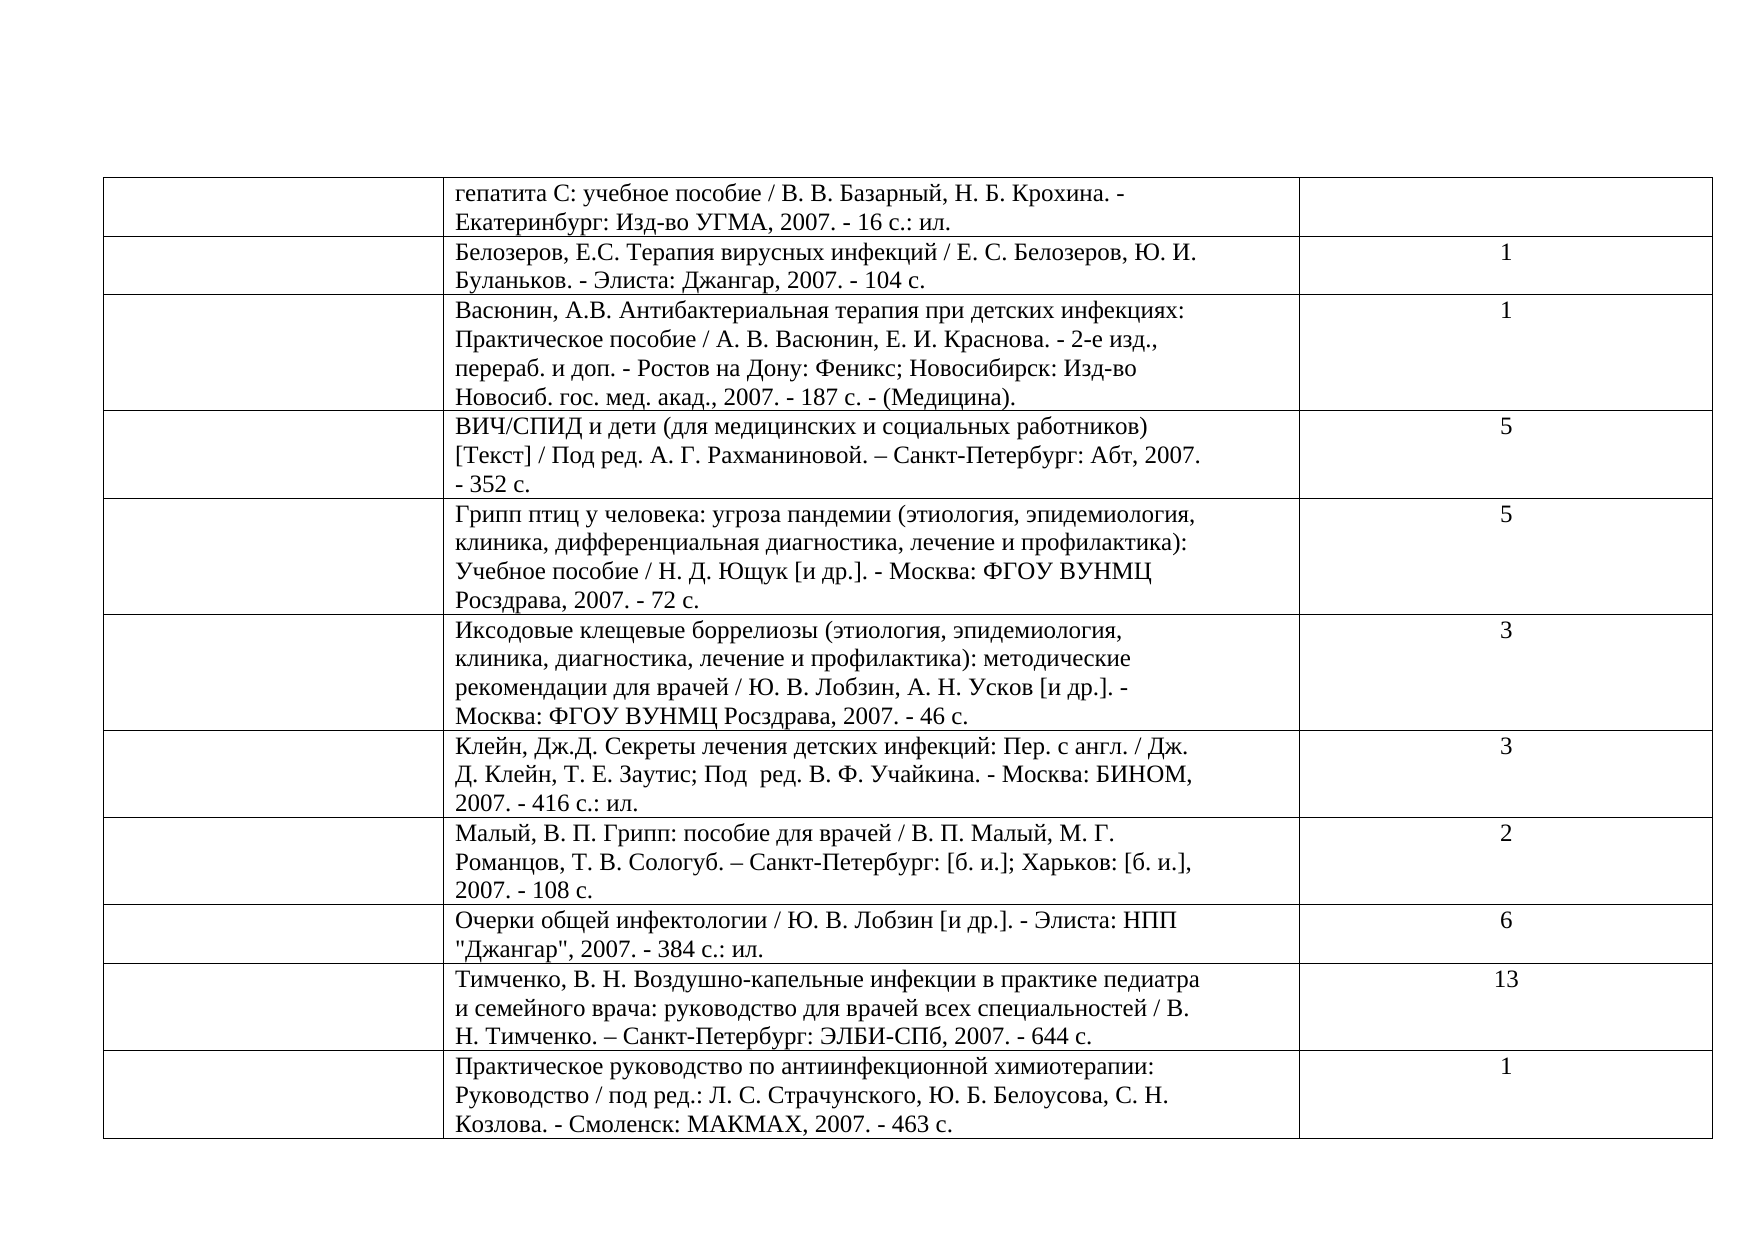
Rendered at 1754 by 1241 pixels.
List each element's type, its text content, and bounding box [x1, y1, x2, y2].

table_cell Очерки общей инфектологии / Ю. В. Лобзин [и др.]. - Элиста: НПП "Джангар", 2007. - 384 с.: ил. [444, 905, 1299, 963]
table_cell Малый, В. П. Грипп: пособие для врачей / В. П. Малый, М. Г. Романцов, Т. В. Сологуб. – Санкт-Петербург: [б. и.]; Харьков: [б. и.], 2007. - 108 с. [444, 818, 1299, 904]
table_cell 5 [1300, 411, 1712, 498]
table_cell 1 [1300, 295, 1712, 410]
table_cell Иксодовые клещевые боррелиозы (этиология, эпидемиология, клиника, диагностика, лечение и профилактика): методические рекомендации для врачей / Ю. В. Лобзин, А. Н. Усков [и др.]. - Москва: ФГОУ ВУНМЦ Росздрава, 2007. - 46 с. [444, 615, 1299, 730]
table_cell 6 [1300, 905, 1712, 963]
table_cell [104, 411, 443, 498]
table_cell 1 [1300, 237, 1712, 294]
table_cell Тимченко, В. Н. Воздушно-капельные инфекции в практике педиатра и семейного врача: руководство для врачей всех специальностей / В. Н. Тимченко. – Санкт-Петербург: ЭЛБИ-СПб, 2007. - 644 с. [444, 964, 1299, 1050]
table_cell 5 [1300, 499, 1712, 614]
table_cell [104, 731, 443, 817]
table_cell [104, 615, 443, 730]
table_cell [104, 499, 443, 614]
table_cell Белозеров, Е.С. Терапия вирусных инфекций / Е. С. Белозеров, Ю. И. Буланьков. - Элиста: Джангар, 2007. - 104 с. [444, 237, 1299, 294]
table_cell 1 [1300, 1051, 1712, 1137]
table_cell 13 [1300, 964, 1712, 1050]
table_cell 1 [1300, 178, 1712, 236]
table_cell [444, 178, 1299, 236]
table_cell [104, 905, 443, 963]
table_cell [104, 178, 443, 236]
table_cell Грипп птиц у человека: угроза пандемии (этиология, эпидемиология, клиника, дифференциальная диагностика, лечение и профилактика): Учебное пособие / Н. Д. Ющук [и др.]. - Москва: ФГОУ ВУНМЦ Росздрава, 2007. - 72 с. [444, 499, 1299, 614]
table_cell [104, 818, 443, 904]
table_cell [104, 1051, 443, 1137]
table_cell 3 [1300, 615, 1712, 730]
table_cell Практическое руководство по антиинфекционной химиотерапии: Руководство / под ред.: Л. С. Страчунского, Ю. Б. Белоусова, С. Н. Козлова. - Смоленск: МАКМАХ, 2007. - 463 с. [444, 1051, 1299, 1137]
table_cell [104, 964, 443, 1050]
table_cell [104, 237, 443, 294]
table_cell 2 [1300, 818, 1712, 904]
table_cell Васюнин, А.В. Антибактериальная терапия при детских инфекциях: Практическое пособие / А. В. Васюнин, Е. И. Краснова. - 2-е изд., перераб. и доп. - Ростов на Дону: Феникс; Новосибирск: Изд-во Новосиб. гос. мед. акад., 2007. - 187 с. - (Медицина). [444, 295, 1299, 410]
table_cell ВИЧ/СПИД и дети (для медицинских и социальных работников) [Текст] / Под ред. А. Г. Рахманиновой. – Санкт-Петербург: Абт, 2007. - 352 с. [444, 411, 1299, 498]
table_cell [104, 295, 443, 410]
table_cell 3 [1300, 731, 1712, 817]
table_cell Клейн, Дж.Д. Секреты лечения детских инфекций: Пер. с англ. / Дж. Д. Клейн, Т. Е. Заутис; Под ред. В. Ф. Учайкина. - Москва: БИНОМ, 2007. - 416 с.: ил. [444, 731, 1299, 817]
